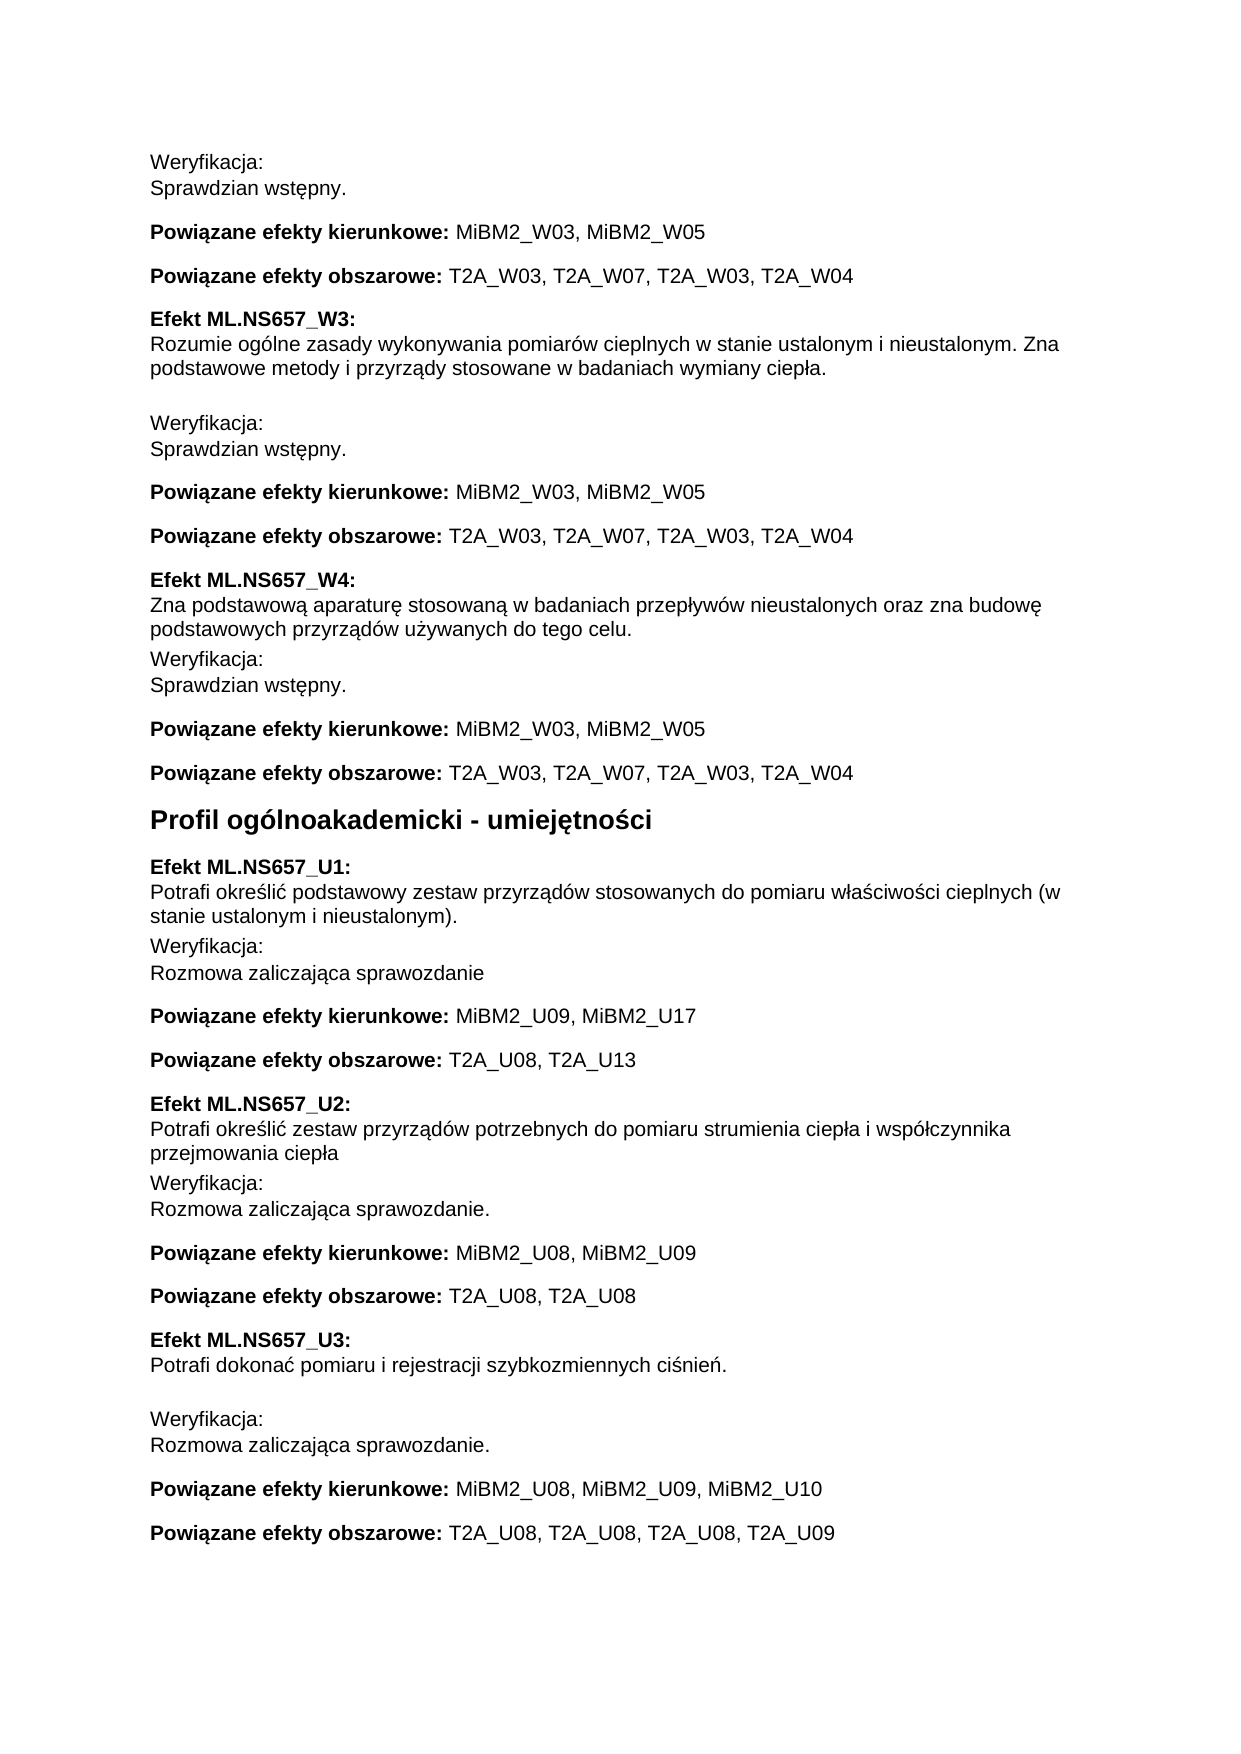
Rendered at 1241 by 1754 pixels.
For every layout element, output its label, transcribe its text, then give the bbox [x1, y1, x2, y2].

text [150, 220, 1090, 244]
text Powiązane efekty obszarowe: T2A_U08, T2A_U08, T2A_U08, T2A_U09 [150, 1521, 1090, 1545]
text Efekt ML.NS657_U2: [150, 1092, 1090, 1116]
text Efekt ML.NS657_W3: [150, 307, 1090, 331]
text Weryfikacja: [150, 1407, 1090, 1431]
text Zna podstawową aparaturę stosowaną w badaniach przepływów nieustalonych oraz zna budowę podstawowych przyrządów używanych do tego celu. [150, 593, 1090, 641]
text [150, 263, 1090, 287]
text Weryfikacja: [150, 150, 1090, 174]
text Potrafi określić podstawowy zestaw przyrządów stosowanych do pomiaru właściwości cieplnych (w stanie ustalonym i nieustalonym). [150, 880, 1090, 928]
text Powiązane efekty kierunkowe: MiBM2_W03, MiBM2_W05 [150, 717, 1090, 741]
text Potrafi dokonać pomiaru i rejestracji szybkozmiennych ciśnień. [150, 1353, 1090, 1401]
text Powiązane efekty obszarowe: T2A_W03, T2A_W07, T2A_W03, T2A_W04 [150, 760, 1090, 784]
text Powiązane efekty kierunkowe: MiBM2_U08, MiBM2_U09, MiBM2_U10 [150, 1477, 1090, 1501]
subtitle Profil ogólnoakademicki - umiejętności [150, 804, 1090, 835]
text Potrafi określić zestaw przyrządów potrzebnych do pomiaru strumienia ciepła i współczynnika przejmowania ciepła [150, 1117, 1090, 1164]
text Powiązane efekty obszarowe: T2A_W03, T2A_W07, T2A_W03, T2A_W04 [150, 524, 1090, 548]
text Rozumie ogólne zasady wykonywania pomiarów cieplnych w stanie ustalonym i nieustalonym. Zna podstawowe metody i przyrządy stosowane w badaniach wymiany ciepła. [150, 332, 1090, 404]
text Weryfikacja: [150, 410, 1090, 434]
text Powiązane efekty kierunkowe: MiBM2_U08, MiBM2_U09 [150, 1241, 1090, 1264]
text Rozmowa zaliczająca sprawozdanie. [150, 1433, 1090, 1457]
text Weryfikacja: [150, 1171, 1090, 1195]
text Sprawdzian wstępny. [150, 436, 1090, 460]
text Powiązane efekty obszarowe: T2A_U08, T2A_U08 [150, 1284, 1090, 1308]
text Weryfikacja: [150, 934, 1090, 958]
text Efekt ML.NS657_U1: [150, 855, 1090, 879]
text Sprawdzian wstępny. [150, 673, 1090, 697]
text Efekt ML.NS657_W4: [150, 568, 1090, 592]
text Powiązane efekty kierunkowe: MiBM2_W03, MiBM2_W05 [150, 480, 1090, 504]
text Efekt ML.NS657_U3: [150, 1328, 1090, 1352]
text Sprawdzian wstępny. [150, 176, 1090, 200]
text Rozmowa zaliczająca sprawozdanie [150, 960, 1090, 984]
text Weryfikacja: [150, 647, 1090, 671]
text Powiązane efekty obszarowe: T2A_U08, T2A_U13 [150, 1048, 1090, 1072]
text Rozmowa zaliczająca sprawozdanie. [150, 1197, 1090, 1221]
text Powiązane efekty kierunkowe: MiBM2_U09, MiBM2_U17 [150, 1004, 1090, 1028]
